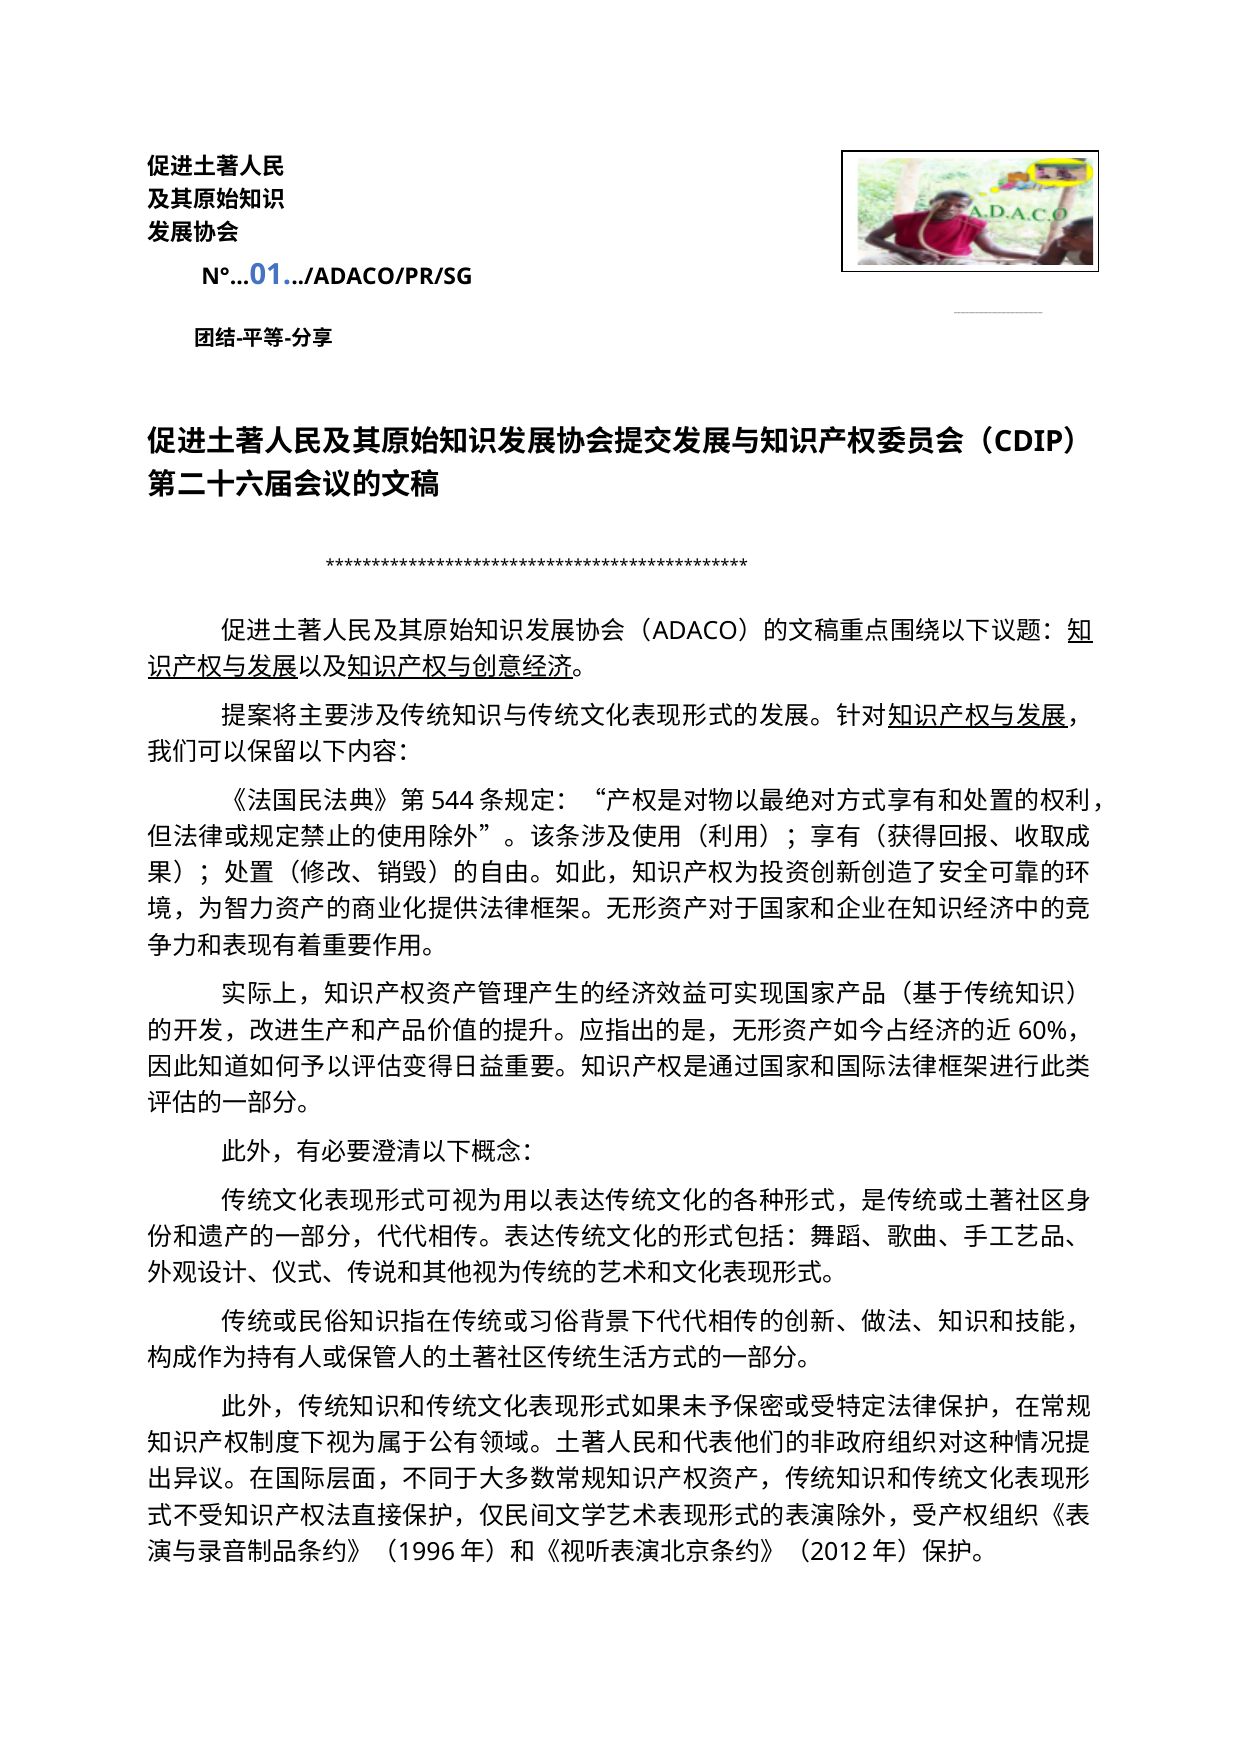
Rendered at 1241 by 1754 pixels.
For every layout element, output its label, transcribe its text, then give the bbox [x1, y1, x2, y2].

text 传统或民俗知识指在传统或习俗背景下代代相传的创新、做法、知识和技能，构成作为持有人或保管人的土著社区传统生活方式的一部分。 [148, 1301, 1093, 1374]
text 发展协会 [148, 214, 841, 247]
text 促进土著人民 [148, 148, 1093, 181]
text 此外，有必要澄清以下概念： [148, 1131, 1093, 1168]
picture [857, 158, 1094, 265]
text 及其原始知识 [148, 181, 841, 214]
text 实际上，知识产权资产管理产生的经济效益可实现国家产品（基于传统知识）的开发，改进生产和产品价值的提升。应指出的是，无形资产如今占经济的近60%，因此知道如何予以评估变得日益重要。知识产权是通过国家和国际法律框架进行此类评估的一部分。 [148, 974, 1093, 1119]
text 第二十六届会议的文稿 [148, 460, 1093, 503]
text 传统文化表现形式可视为用以表达传统文化的各种形式，是传统或土著社区身份和遗产的一部分，代代相传。表达传统文化的形式包括：舞蹈、歌曲、手工艺品、外观设计、仪式、传说和其他视为传统的艺术和文化表现形式。 [148, 1180, 1093, 1289]
text N°...01.../ADACO/PR/SG [148, 253, 1093, 293]
text 《法国民法典》第544条规定：“产权是对物以最绝对方式享有和处置的权利，但法律或规定禁止的使用除外”。该条涉及使用（利用）；享有（获得回报、收取成果）；处置（修改、销毁）的自由。如此，知识产权为投资创新创造了安全可靠的环境，为智力资产的商业化提供法律框架。无形资产对于国家和企业在知识经济中的竞争力和表现有着重要作用。 [148, 780, 1093, 961]
text ********************************************** [148, 553, 1093, 576]
text 促进土著人民及其原始知识发展协会提交发展与知识产权委员会（CDIP） [148, 418, 1093, 460]
text 此外，传统知识和传统文化表现形式如果未予保密或受特定法律保护，在常规知识产权制度下视为属于公有领域。土著人民和代表他们的非政府组织对这种情况提出异议。在国际层面，不同于大多数常规知识产权资产，传统知识和传统文化表现形式不受知识产权法直接保护，仅民间文学艺术表现形式的表演除外，受产权组织《表演与录音制品条约》（1996年）和《视听表演北京条约》（2012年）保护。 [148, 1386, 1093, 1568]
text 提案将主要涉及传统知识与传统文化表现形式的发展。针对知识产权与发展，我们可以保留以下内容： [148, 695, 1093, 768]
text 促进土著人民及其原始知识发展协会（ADACO）的文稿重点围绕以下议题：知识产权与发展以及知识产权与创意经济。 [148, 610, 1093, 683]
